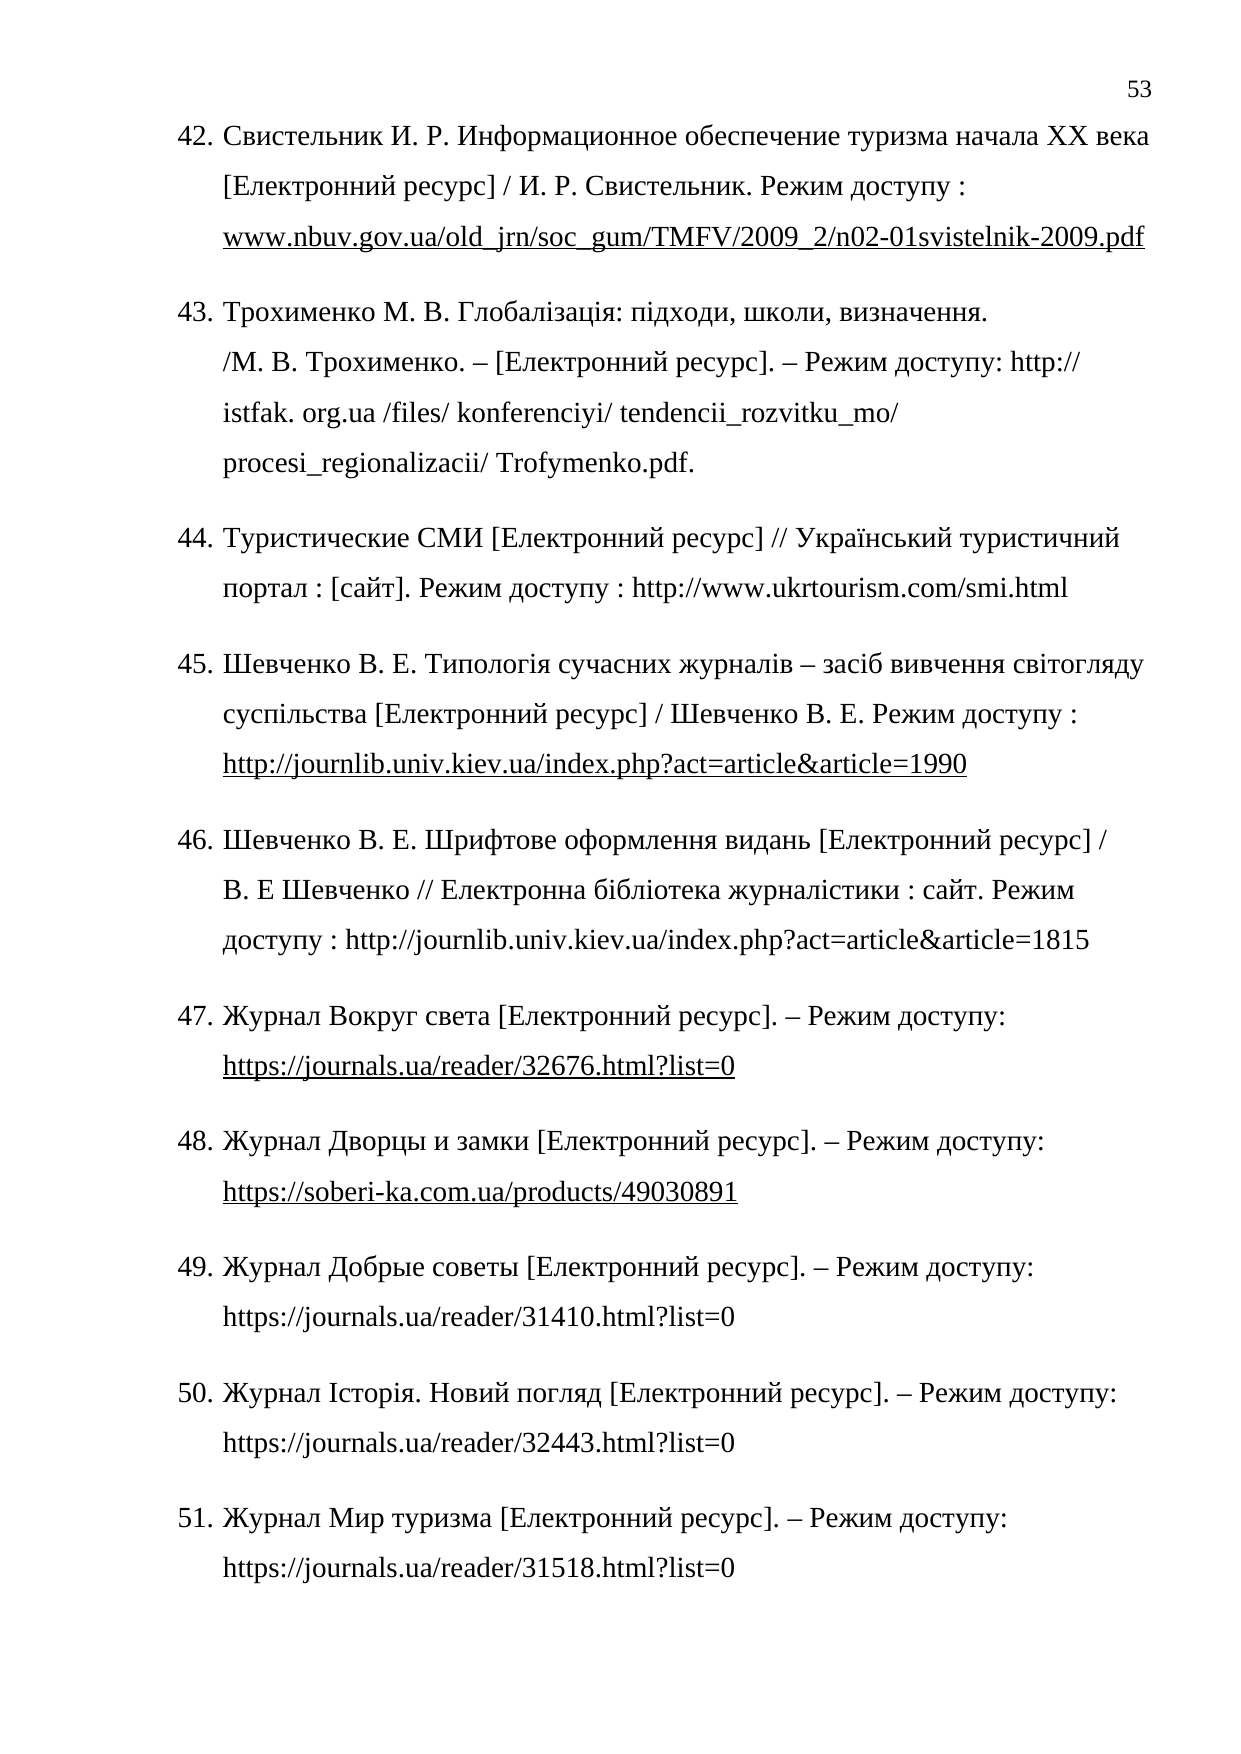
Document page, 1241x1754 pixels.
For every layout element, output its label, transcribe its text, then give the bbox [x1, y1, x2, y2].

list Свистельник И. Р. Информационное обеспечение туризма начала ХХ века [Електронний ресурс] / И. Р. Свистельник. Режим доступу : www.nbuv.gov.ua/old_jrn/soc_gum/TMFV/2009_2/n02-01svistelnik-2009.pdf [177, 118, 1152, 252]
list Журнал Історія. Новий погляд [Електронний ресурс]. – Режим доступу: https://journals.ua/reader/32443.html?list=0 [177, 1375, 1152, 1458]
list Журнал Добрые советы [Електронний ресурс]. – Режим доступу: https://journals.ua/reader/31410.html?list=0 [177, 1249, 1152, 1333]
list Журнал Вокруг света [Електронний ресурс]. – Режим доступу: https://journals.ua/reader/32676.html?list=0 [177, 998, 1152, 1082]
list Журнал Мир туризма [Електронний ресурс]. – Режим доступу: https://journals.ua/reader/31518.html?list=0 [177, 1500, 1152, 1584]
list Трохименко М. В. Глобалізація: підходи, школи, визначення. /М. В. Трохименко. – [Електронний ресурс]. – Режим доступу: http:// istfak. org.ua /files/ konferenciyi/ tendencii_rozvitku_mo/ procesi_regionalizacii/ Trofymenko.pdf. [177, 294, 1152, 478]
list Шевченко В. Е. Шрифтове оформлення видань [Електронний ресурс] / В. Е Шевченко // Електронна бібліотека журналістики : сайт. Режим доступу : http://journlib.univ.kiev.ua/index.php?act=article&article=1815 [177, 822, 1152, 956]
list Туристические СМИ [Електронний ресурс] // Український туристичний портал : [сайт]. Режим доступу : http://www.ukrtourism.com/smi.html [177, 520, 1152, 604]
list Журнал Дворцы и замки [Електронний ресурс]. – Режим доступу: https://soberi-ka.com.ua/products/49030891 [177, 1123, 1152, 1207]
list Шевченко В. Е. Типологія сучасних журналів – засіб вивчення світогляду суспільства [Електронний ресурс] / Шевченко В. Е. Режим доступу : http://journlib.univ.kiev.ua/index.php?act=article&article=1990 [177, 646, 1152, 780]
